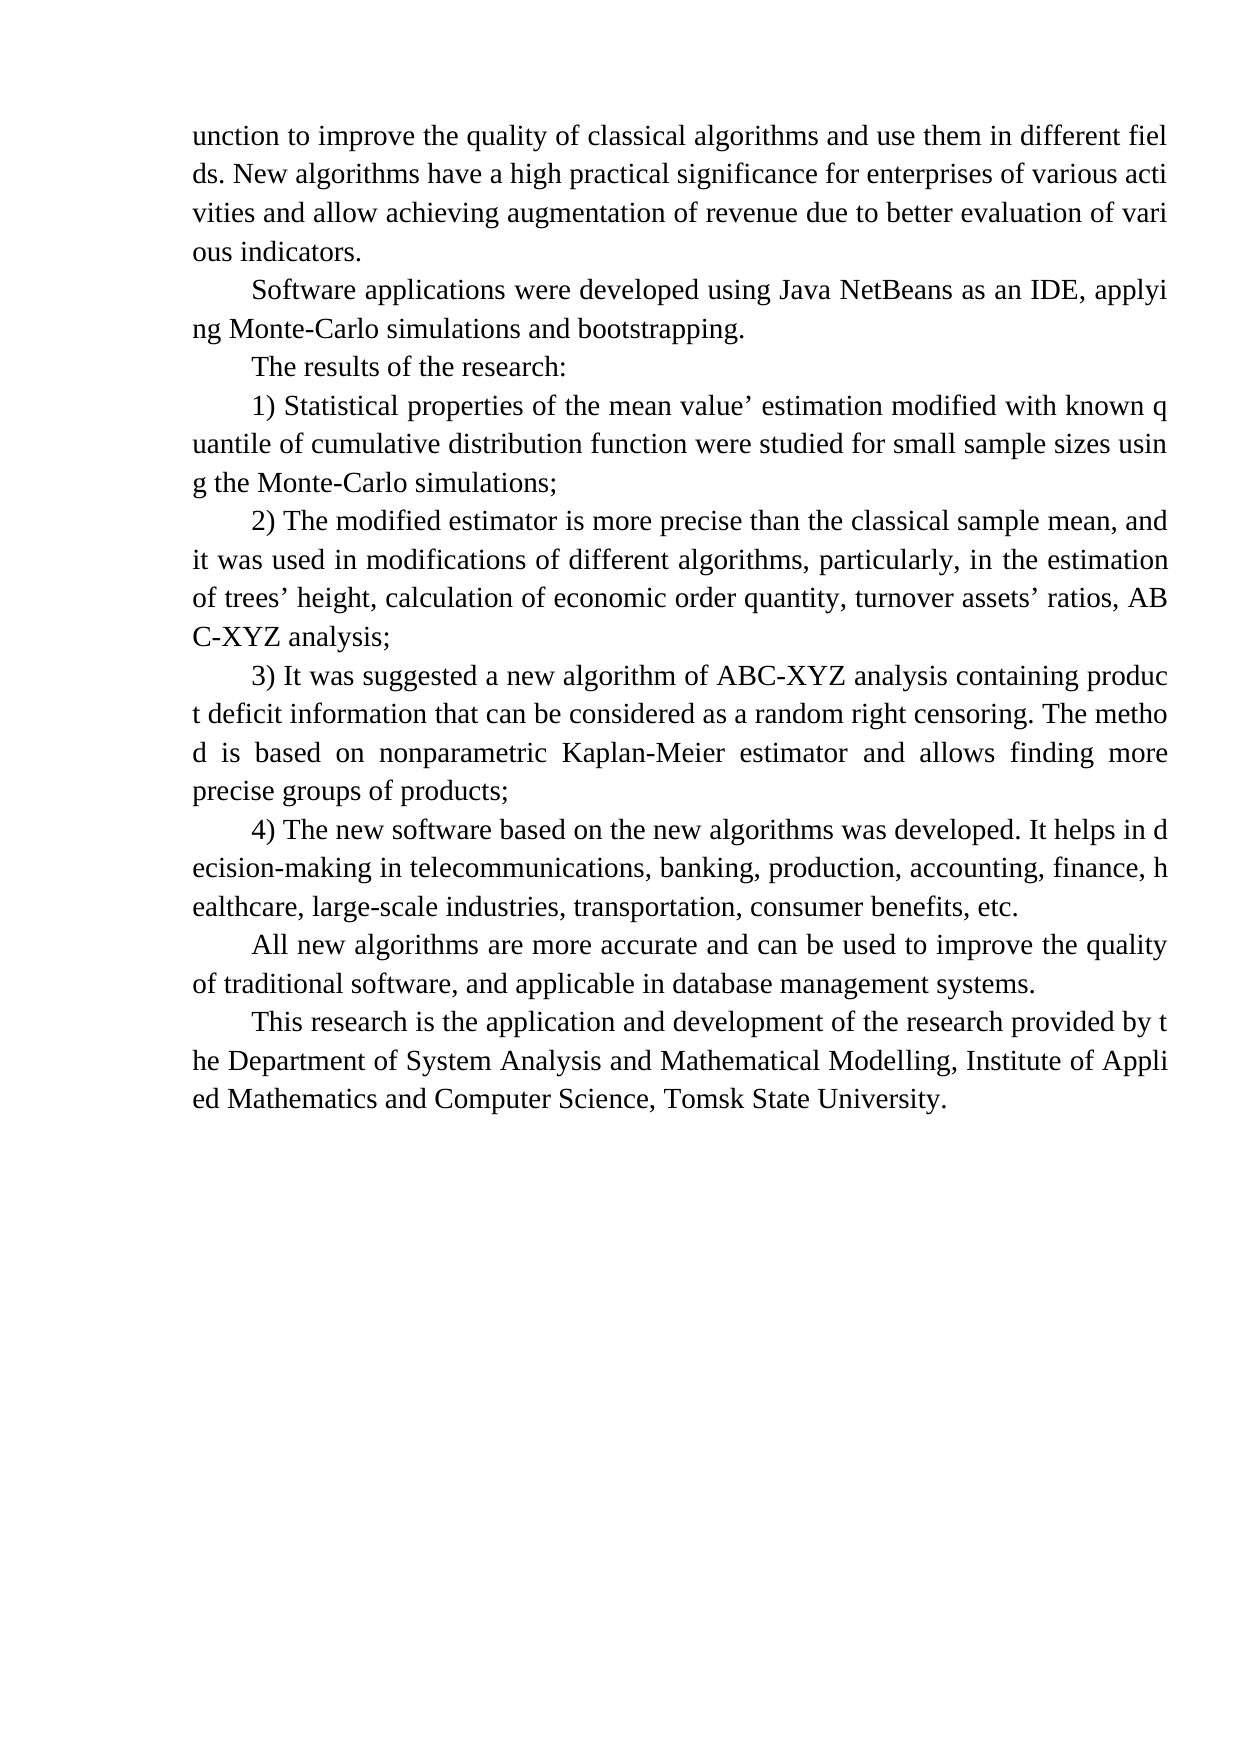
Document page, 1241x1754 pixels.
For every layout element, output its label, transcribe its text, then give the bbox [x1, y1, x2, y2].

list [192, 118, 1169, 267]
list 4) The new software based on the new algorithms was developed. It helps in decision-making in telecommunications, banking, production, accounting, finance, healthcare, large-scale industries, transportation, consumer benefits, etc. [192, 812, 1169, 922]
list Software applications were developed using Java NetBeans as an IDE, applying Monte-Carlo simulations and bootstrapping. [192, 272, 1169, 344]
list 2) The modified estimator is more precise than the classical sample mean, and it was used in modifications of different algorithms, particularly, in the estimation of trees’ height, calculation of economic order quantity, turnover assets’ ratios, ABC-XYZ analysis; [192, 503, 1169, 653]
text All new algorithms are more accurate and can be used to improve the quality of traditional software, and applicable in database management systems. [192, 927, 1169, 999]
list 1) Statistical properties of the mean value’ estimation modified with known quantile of cumulative distribution function were studied for small sample sizes using the Monte-Carlo simulations; [192, 388, 1169, 498]
list This research is the application and development of the research provided by the Department of System Analysis and Mathematical Modelling, Institute of Applied Mathematics and Computer Science, Tomsk State University. [192, 1004, 1169, 1115]
list 3) It was suggested a new algorithm of ABC-XYZ analysis containing product deficit information that can be considered as a random right censoring. The method is based on nonparametric Kaplan-Meier estimator and allows finding more precise groups of products; [192, 658, 1169, 807]
list The results of the research: [192, 349, 1169, 383]
